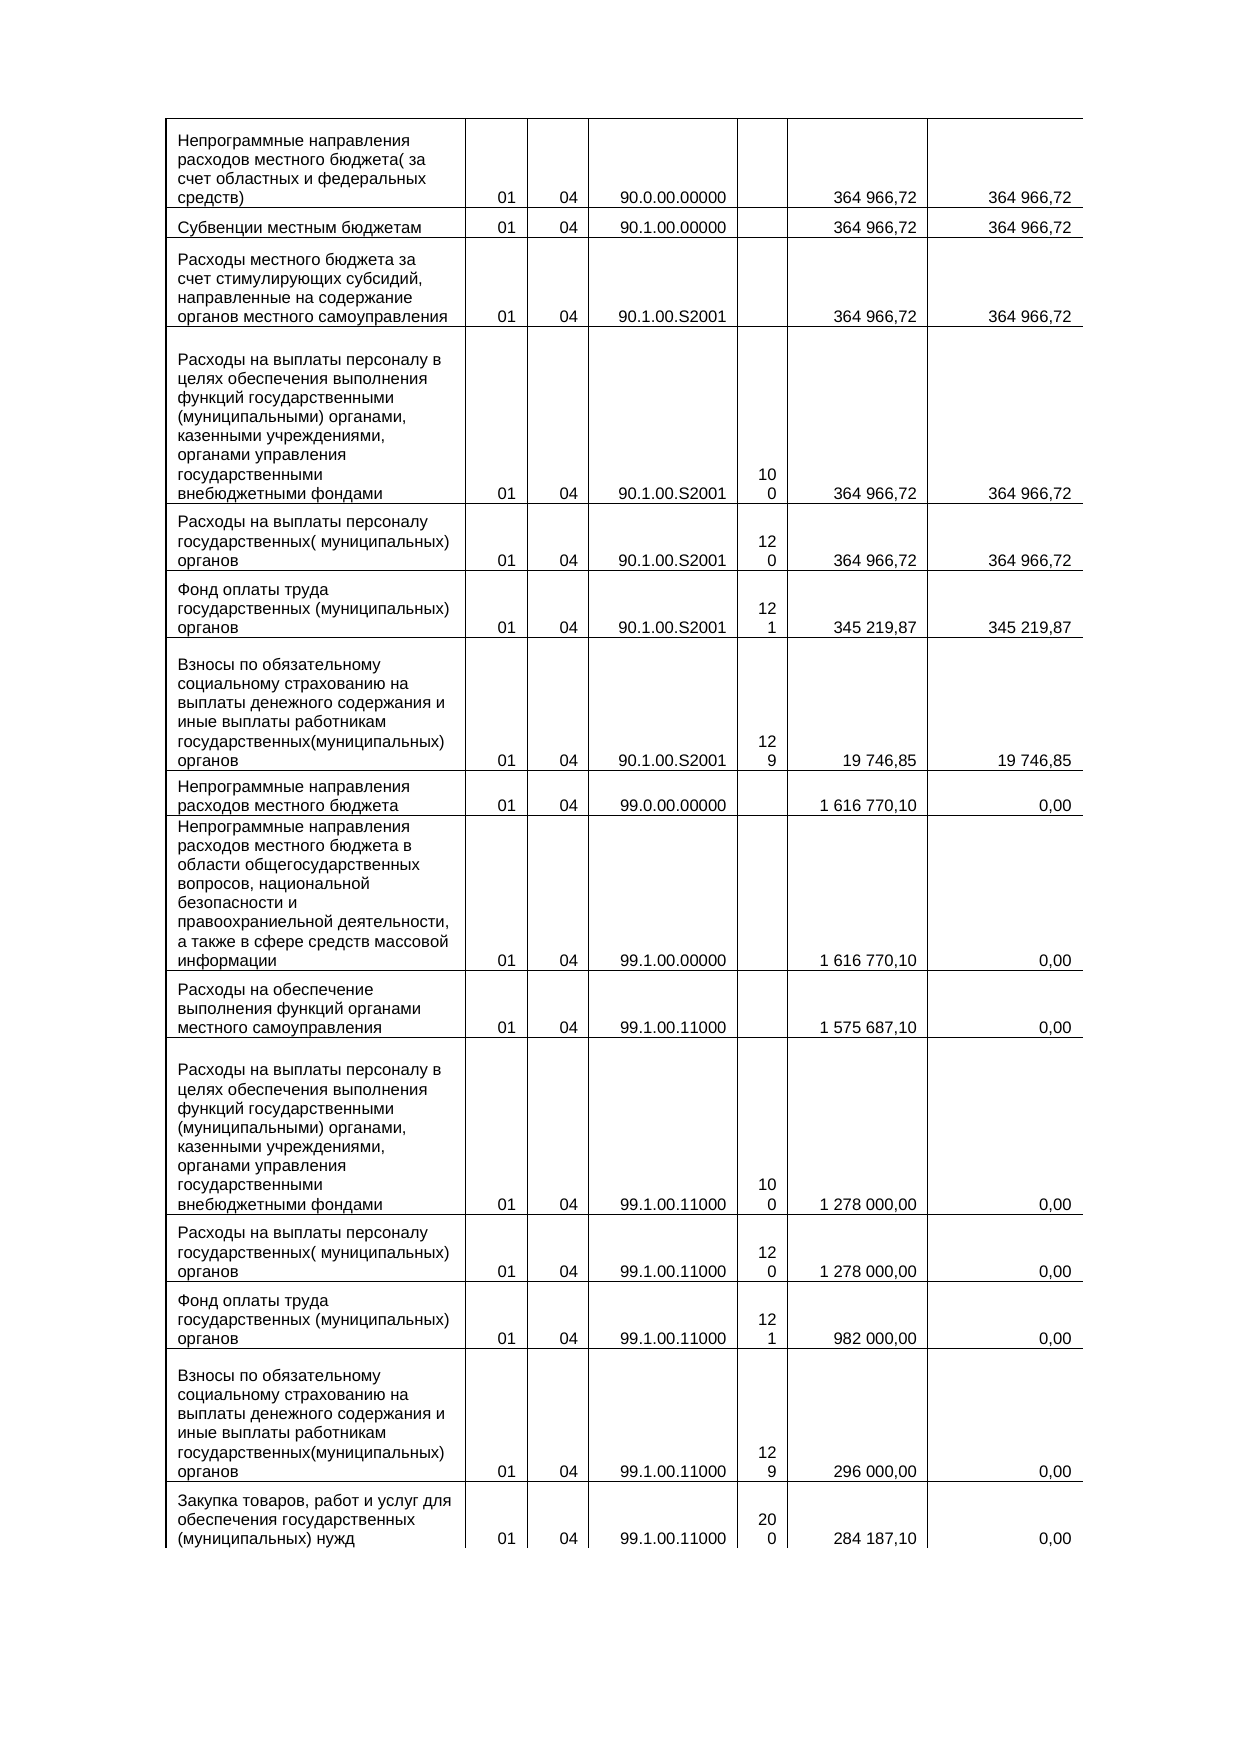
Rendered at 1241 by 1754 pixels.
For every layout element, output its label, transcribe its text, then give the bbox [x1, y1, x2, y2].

table_cell 04 [528, 816, 588, 970]
table_cell 284 187,10 [788, 1482, 927, 1548]
table_cell 04 [528, 1482, 588, 1548]
table_cell 04 [528, 238, 588, 326]
table_cell 04 [528, 1038, 588, 1213]
table_cell 364 966,72 [788, 119, 927, 207]
table_cell 99.1.00.11000 [589, 1215, 737, 1281]
table_cell 0,00 [928, 1349, 1083, 1481]
table_cell 04 [528, 1282, 588, 1348]
table_cell 364 966,72 [928, 327, 1083, 503]
table_cell 100 [738, 1038, 787, 1213]
table_cell [738, 816, 787, 970]
table_cell Расходы на выплаты персоналу в целях обеспечения выполнения функций государственными (муниципальными) органами, казенными учреждениями, органами управления государственными внебюджетными фондами [167, 1038, 465, 1213]
table_cell 01 [466, 1038, 527, 1213]
table_cell Непрограммные направления расходов местного бюджета в области общегосударственных вопросов, национальной безопасности и правоохраниельной деятельности, а также в сфере средств массовой информации [167, 816, 465, 970]
table_cell Расходы на выплаты персоналу государственных( муниципальных) органов [167, 504, 465, 570]
table_cell 01 [466, 208, 527, 237]
table_cell [738, 771, 787, 815]
table_cell 364 966,72 [928, 119, 1083, 207]
table_cell 01 [466, 771, 527, 815]
table_cell 1 616 770,10 [788, 771, 927, 815]
table_cell 99.1.00.11000 [589, 1349, 737, 1481]
table_cell 0,00 [928, 1282, 1083, 1348]
table_cell 01 [466, 1282, 527, 1348]
table_cell 90.1.00.S2001 [589, 571, 737, 637]
table_cell 99.1.00.11000 [589, 971, 737, 1037]
table_cell Расходы на выплаты персоналу в целях обеспечения выполнения функций государственными (муниципальными) органами, казенными учреждениями, органами управления государственными внебюджетными фондами [167, 327, 465, 503]
table_cell Расходы местного бюджета за счет стимулирующих субсидий, направленные на содержание органов местного самоуправления [167, 238, 465, 326]
table_cell 01 [466, 119, 527, 207]
table_cell 0,00 [928, 971, 1083, 1037]
table_cell 120 [738, 504, 787, 570]
table_cell 0,00 [928, 1482, 1083, 1548]
table_cell Фонд оплаты труда государственных (муниципальных) органов [167, 1282, 465, 1348]
table_cell 99.1.00.11000 [589, 1038, 737, 1213]
table_cell 01 [466, 971, 527, 1037]
table_cell Субвенции местным бюджетам [167, 208, 465, 237]
table_cell 01 [466, 1349, 527, 1481]
table_cell 99.1.00.11000 [589, 1282, 737, 1348]
table_cell 99.1.00.11000 [589, 1482, 737, 1548]
table_cell 04 [528, 1215, 588, 1281]
table_cell 01 [466, 327, 527, 503]
table_cell 0,00 [928, 816, 1083, 970]
table_cell [738, 119, 787, 207]
table_cell 1 278 000,00 [788, 1215, 927, 1281]
table_cell 90.1.00.S2001 [589, 638, 737, 770]
table_cell 99.1.00.00000 [589, 816, 737, 970]
table_cell 99.0.00.00000 [589, 771, 737, 815]
table_cell 200 [738, 1482, 787, 1548]
table_cell 04 [528, 771, 588, 815]
table_cell Расходы на обеспечение выполнения функций органами местного самоуправления [167, 971, 465, 1037]
table_cell 01 [466, 504, 527, 570]
table_cell 121 [738, 1282, 787, 1348]
table_cell 01 [466, 238, 527, 326]
table_cell 01 [466, 1482, 527, 1548]
table_cell 90.1.00.S2001 [589, 238, 737, 326]
table_cell 90.1.00.S2001 [589, 504, 737, 570]
table_cell 100 [738, 327, 787, 503]
table_cell 1 575 687,10 [788, 971, 927, 1037]
table_cell 364 966,72 [788, 238, 927, 326]
table_cell 364 966,72 [788, 327, 927, 503]
table_cell 129 [738, 638, 787, 770]
table_cell 90.1.00.S2001 [589, 327, 737, 503]
table_cell 19 746,85 [928, 638, 1083, 770]
table_cell 04 [528, 571, 588, 637]
table_cell [738, 971, 787, 1037]
table_cell Непрограммные направления расходов местного бюджета [167, 771, 465, 815]
table_cell 121 [738, 571, 787, 637]
table_cell 364 966,72 [928, 238, 1083, 326]
table_cell 01 [466, 638, 527, 770]
table_cell 04 [528, 971, 588, 1037]
table_cell 04 [528, 119, 588, 207]
table_cell Закупка товаров, работ и услуг для обеспечения государственных (муниципальных) нужд [167, 1482, 465, 1548]
table_cell [738, 208, 787, 237]
table_cell [738, 238, 787, 326]
table_cell 04 [528, 504, 588, 570]
table_cell Непрограммные направления расходов местного бюджета( за счет областных и федеральных средств) [167, 119, 465, 207]
table_cell 0,00 [928, 1038, 1083, 1213]
table_cell 296 000,00 [788, 1349, 927, 1481]
table_cell 90.1.00.00000 [589, 208, 737, 237]
table_cell Расходы на выплаты персоналу государственных( муниципальных) органов [167, 1215, 465, 1281]
table_cell 0,00 [928, 1215, 1083, 1281]
table_cell Фонд оплаты труда государственных (муниципальных) органов [167, 571, 465, 637]
table_cell 129 [738, 1349, 787, 1481]
table_cell 982 000,00 [788, 1282, 927, 1348]
table_cell 364 966,72 [928, 504, 1083, 570]
table_cell Взносы по обязательному социальному страхованию на выплаты денежного содержания и иные выплаты работникам государственных(муниципальных) органов [167, 638, 465, 770]
table_cell 345 219,87 [788, 571, 927, 637]
table_cell 01 [466, 1215, 527, 1281]
table_cell 04 [528, 638, 588, 770]
table_cell 01 [466, 816, 527, 970]
table_cell Взносы по обязательному социальному страхованию на выплаты денежного содержания и иные выплаты работникам государственных(муниципальных) органов [167, 1349, 465, 1481]
table_cell 364 966,72 [928, 208, 1083, 237]
table_cell 120 [738, 1215, 787, 1281]
table_cell 19 746,85 [788, 638, 927, 770]
table_cell 364 966,72 [788, 504, 927, 570]
table_cell 1 616 770,10 [788, 816, 927, 970]
table_cell 04 [528, 208, 588, 237]
table_cell 364 966,72 [788, 208, 927, 237]
table_cell 04 [528, 1349, 588, 1481]
table_cell 0,00 [928, 771, 1083, 815]
table_cell 90.0.00.00000 [589, 119, 737, 207]
table_cell 1 278 000,00 [788, 1038, 927, 1213]
table_cell 345 219,87 [928, 571, 1083, 637]
table_cell 01 [466, 571, 527, 637]
table_cell 04 [528, 327, 588, 503]
